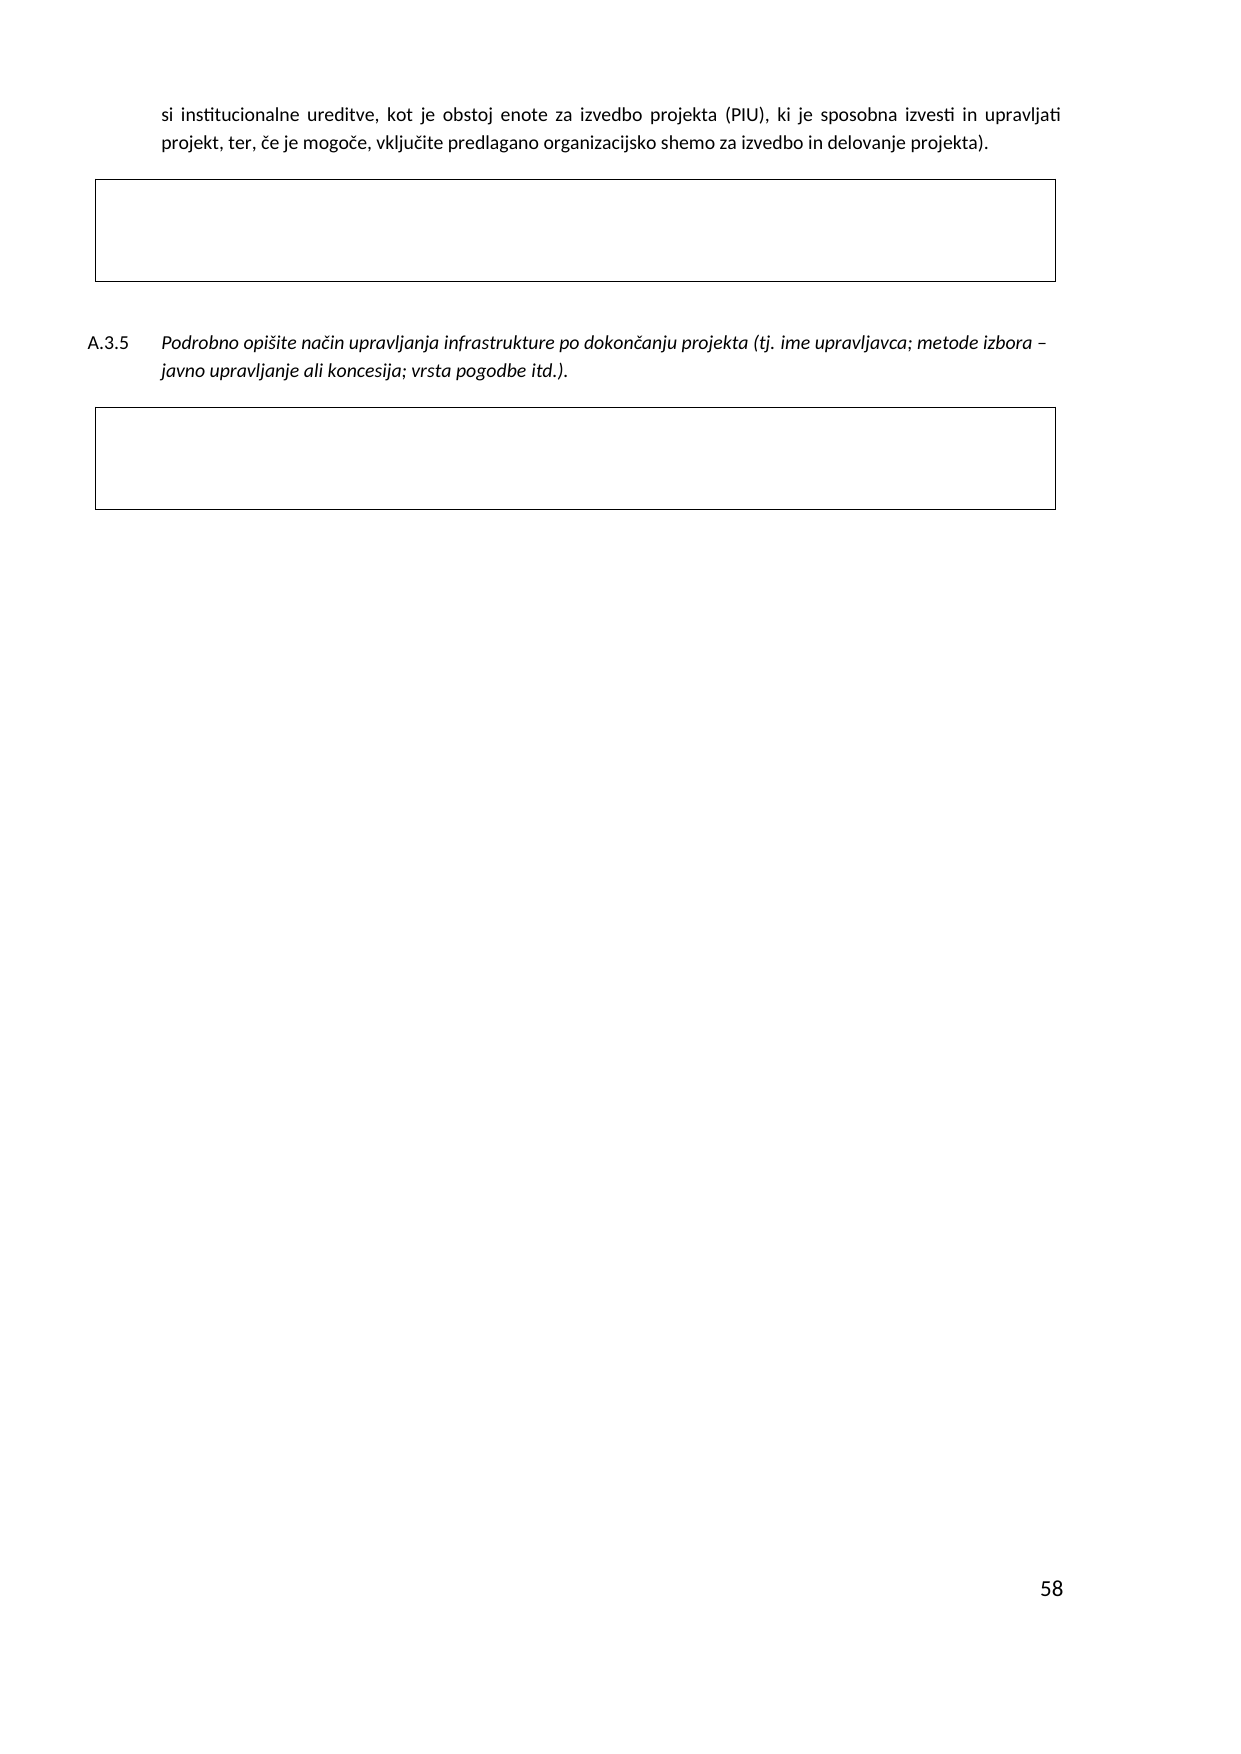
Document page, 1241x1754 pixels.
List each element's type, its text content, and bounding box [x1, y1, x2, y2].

table_header [96, 408, 1055, 509]
table_header [96, 180, 1055, 281]
text A.3.5 Podrobno opišite način upravljanja infrastrukture po dokončanju projekta (tj. ime upravljavca; metode izbora – javno upravljanje ali koncesija; vrsta pogodbe itd.). [87, 330, 1063, 382]
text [87, 102, 1063, 154]
